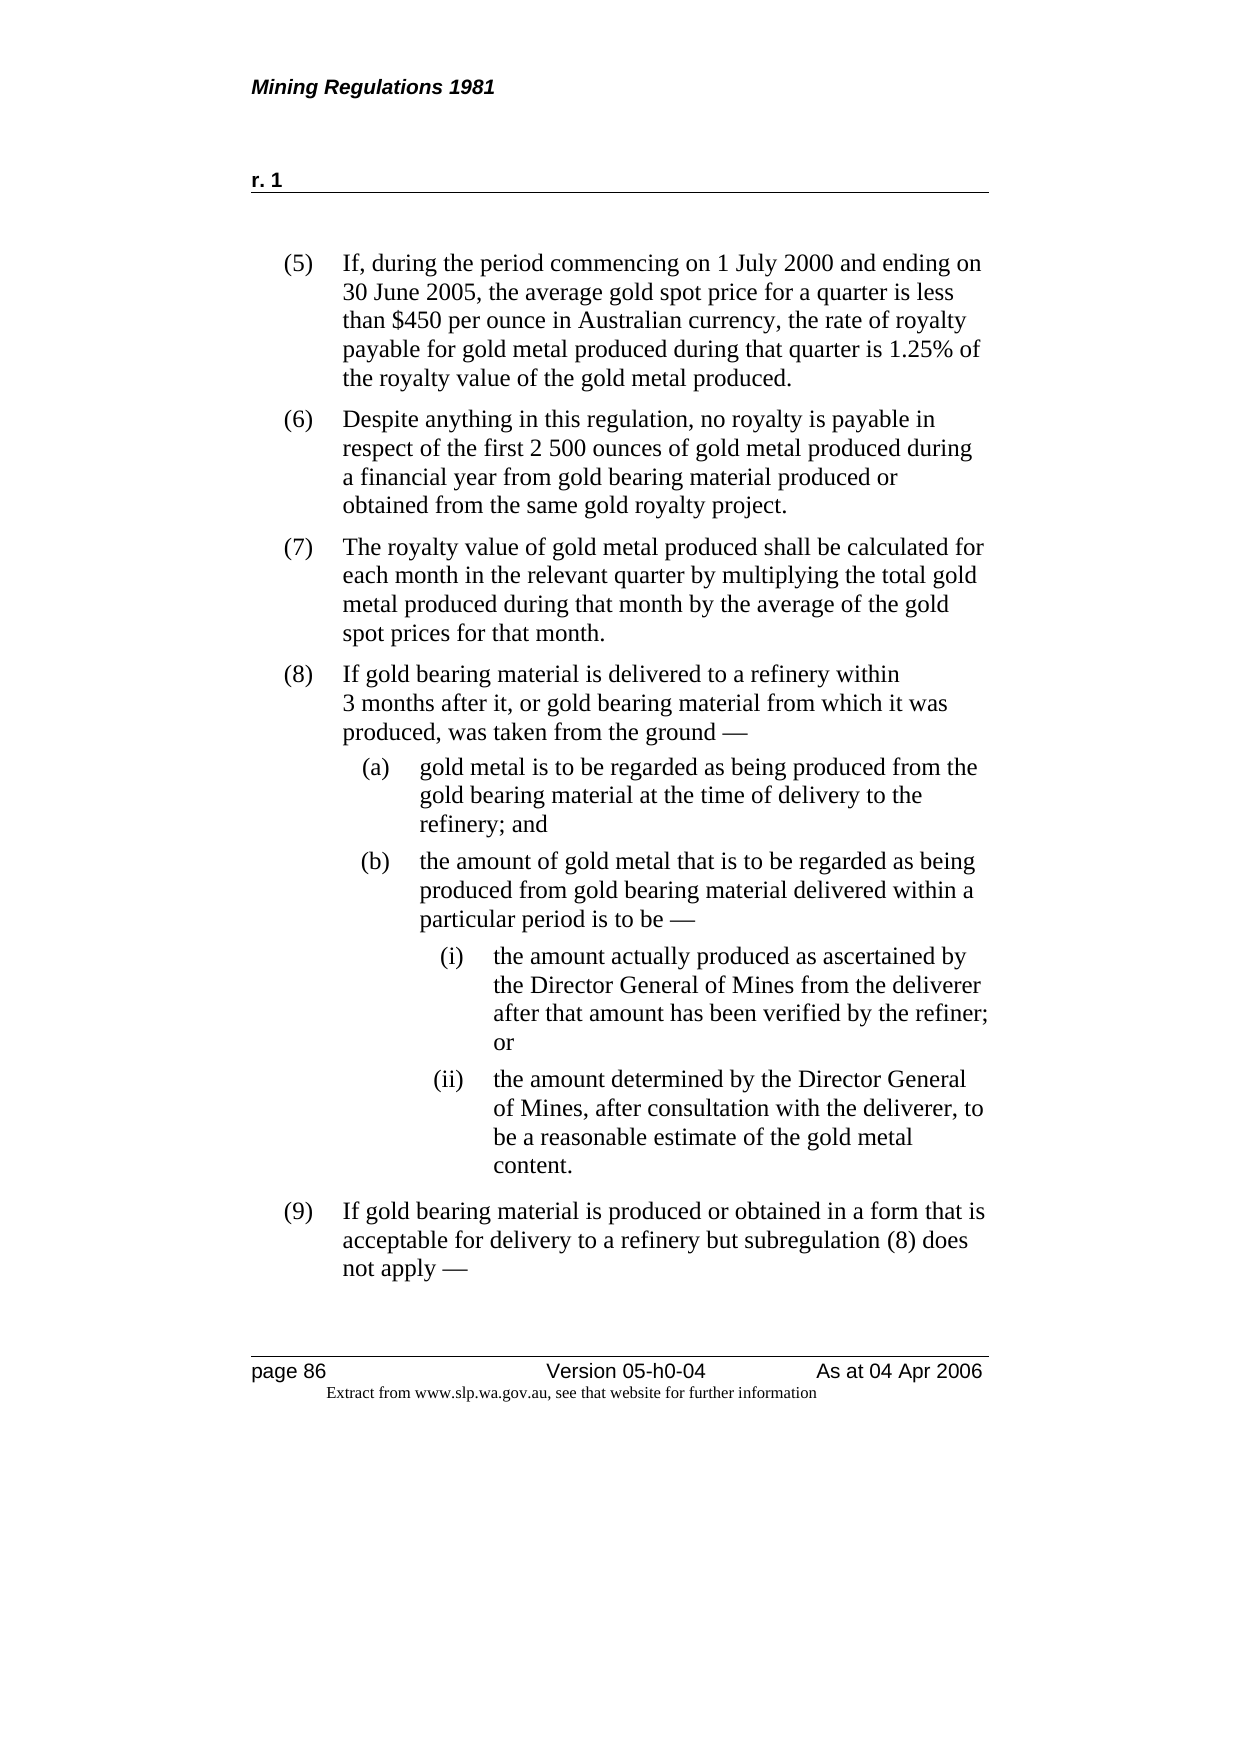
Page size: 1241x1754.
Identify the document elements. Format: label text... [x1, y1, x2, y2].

text (b) the amount of gold metal that is to be regarded as being produced from gold bearing material delivered within a particular period is to be — [251, 846, 989, 933]
text (8) If gold bearing material is delivered to a refinery within 3 months after it, or gold bearing material from which it was produced, was taken from the ground — [251, 659, 989, 746]
text (a) gold metal is to be regarded as being produced from the gold bearing material at the time of delivery to the refinery; and [251, 752, 989, 838]
text (9) If gold bearing material is produced or obtained in a form that is acceptable for delivery to a refinery but subregulation (8) does not apply — [251, 1196, 989, 1282]
text (6) Despite anything in this regulation, no royalty is payable in respect of the first 2 500 ounces of gold metal produced during a financial year from gold bearing material produced or obtained from the same gold royalty project. [251, 404, 989, 519]
text (ii) the amount determined by the Director General of Mines, after consultation with the deliverer, to be a reasonable estimate of the gold metal content. [251, 1064, 989, 1179]
text (7) The royalty value of gold metal produced shall be calculated for each month in the relevant quarter by multiplying the total gold metal produced during that month by the average of the gold spot prices for that month. [251, 532, 989, 647]
text (5) If, during the period commencing on 1 July 2000 and ending on 30 June 2005, the average gold spot price for a quarter is less than $450 per ounce in Australian currency, the rate of royalty payable for gold metal produced during that quarter is 1.25% of the royalty value of the gold metal produced. [251, 248, 989, 392]
text (i) the amount actually produced as ascertained by the Director General of Mines from the deliverer after that amount has been verified by the refiner; or [251, 941, 989, 1056]
